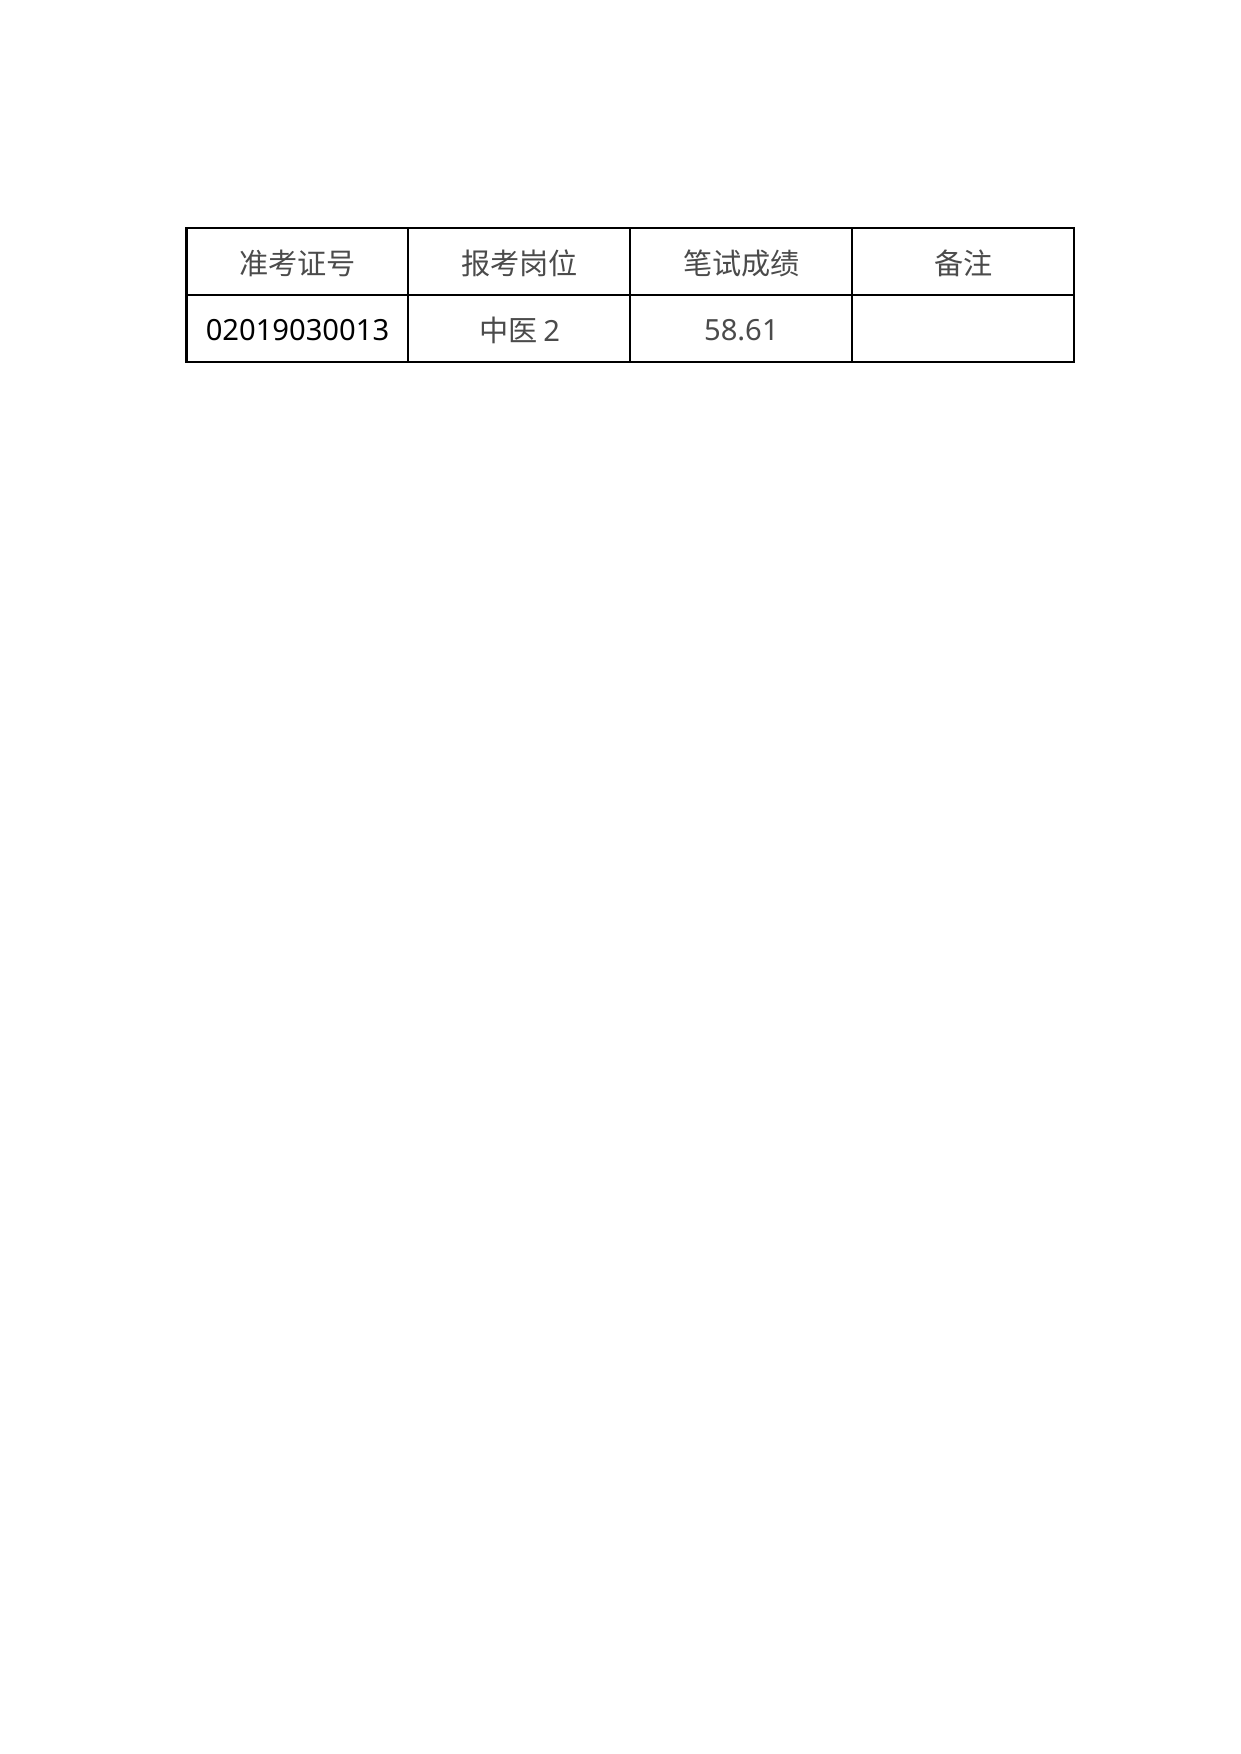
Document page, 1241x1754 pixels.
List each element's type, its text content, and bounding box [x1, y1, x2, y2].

table_cell 02019030013 [188, 296, 407, 361]
table_header 报考岗位 [409, 229, 629, 294]
table_cell [853, 296, 1073, 361]
table_header 备注 [853, 229, 1073, 294]
table_cell 58.61 [631, 296, 851, 361]
table_header 笔试成绩 [631, 229, 851, 294]
table_header 准考证号 [188, 229, 407, 294]
table_cell 中医2 [409, 296, 629, 361]
